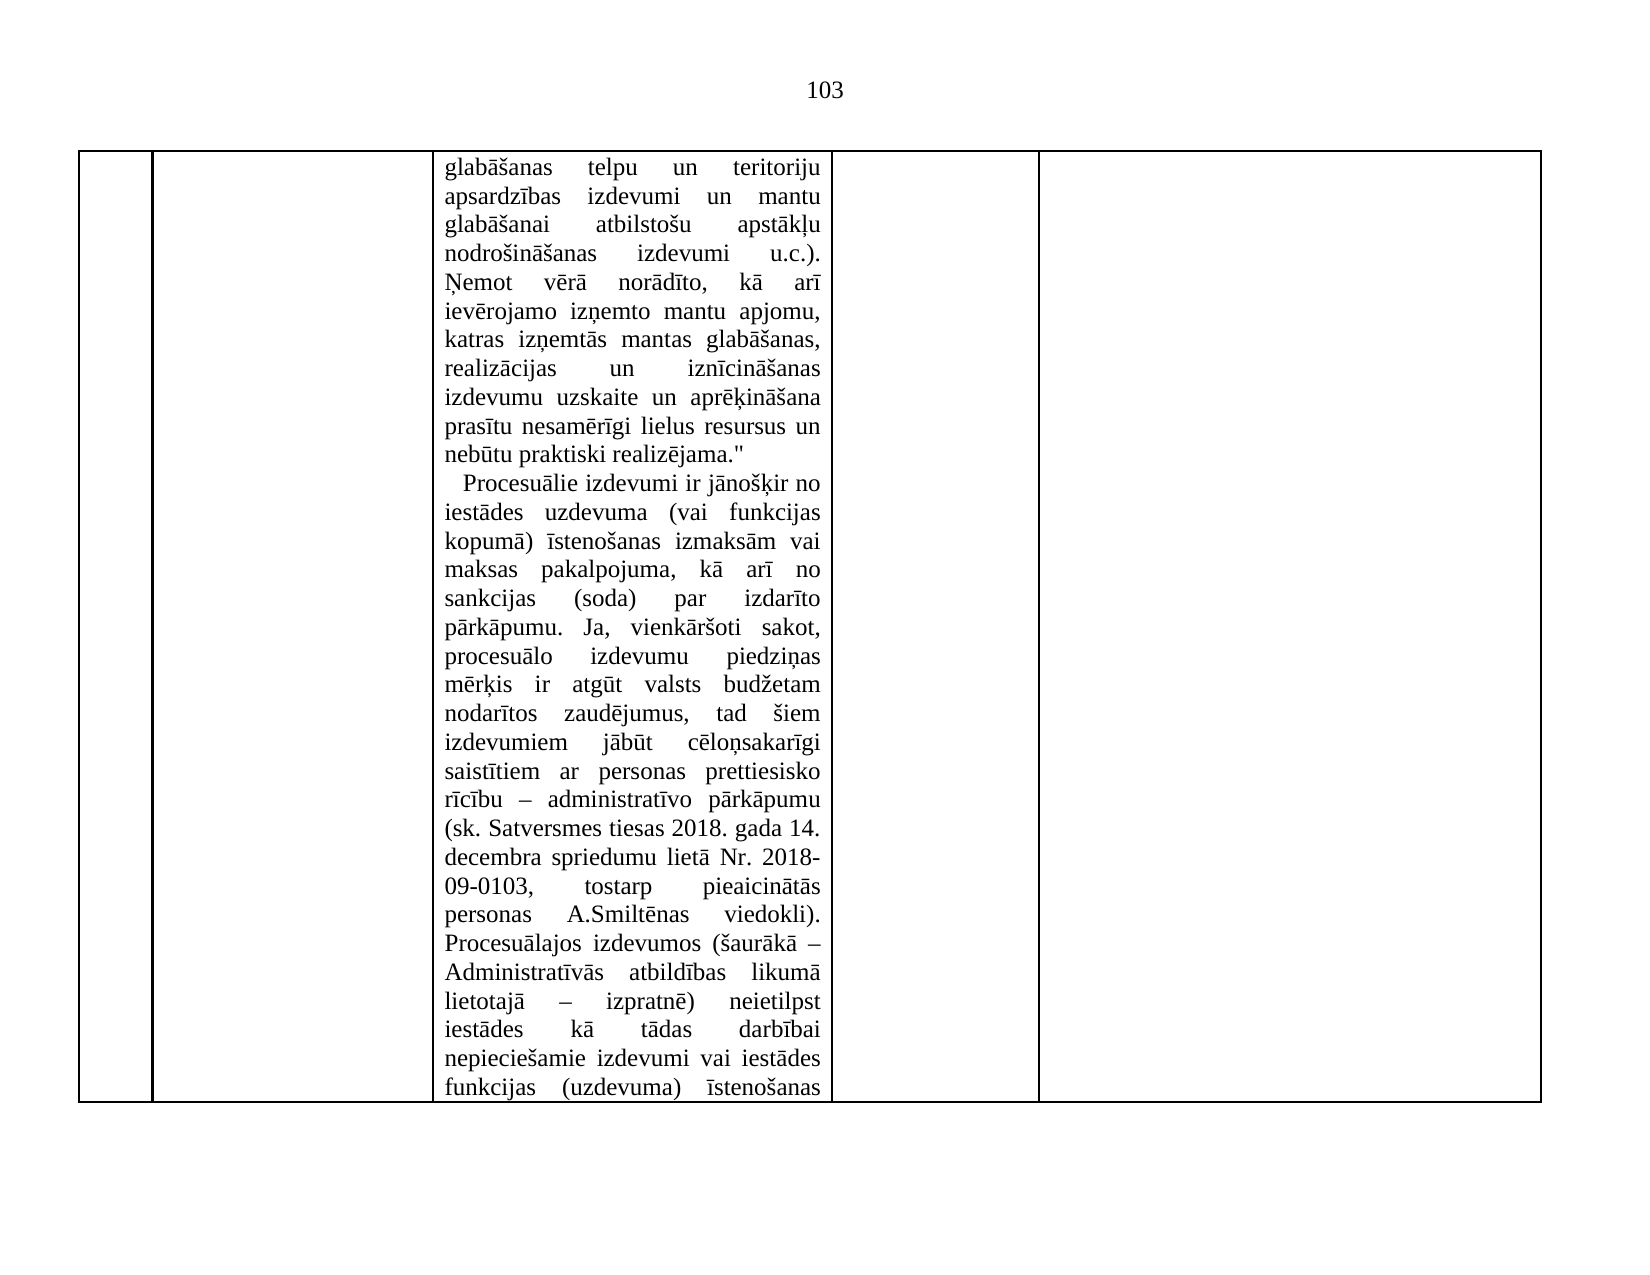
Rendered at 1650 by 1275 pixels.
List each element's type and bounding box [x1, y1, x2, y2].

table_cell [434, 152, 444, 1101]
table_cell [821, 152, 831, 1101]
table_cell [833, 152, 1038, 1101]
table_cell [154, 152, 432, 1101]
table_cell [80, 152, 151, 1101]
table_cell [1040, 152, 1540, 1101]
